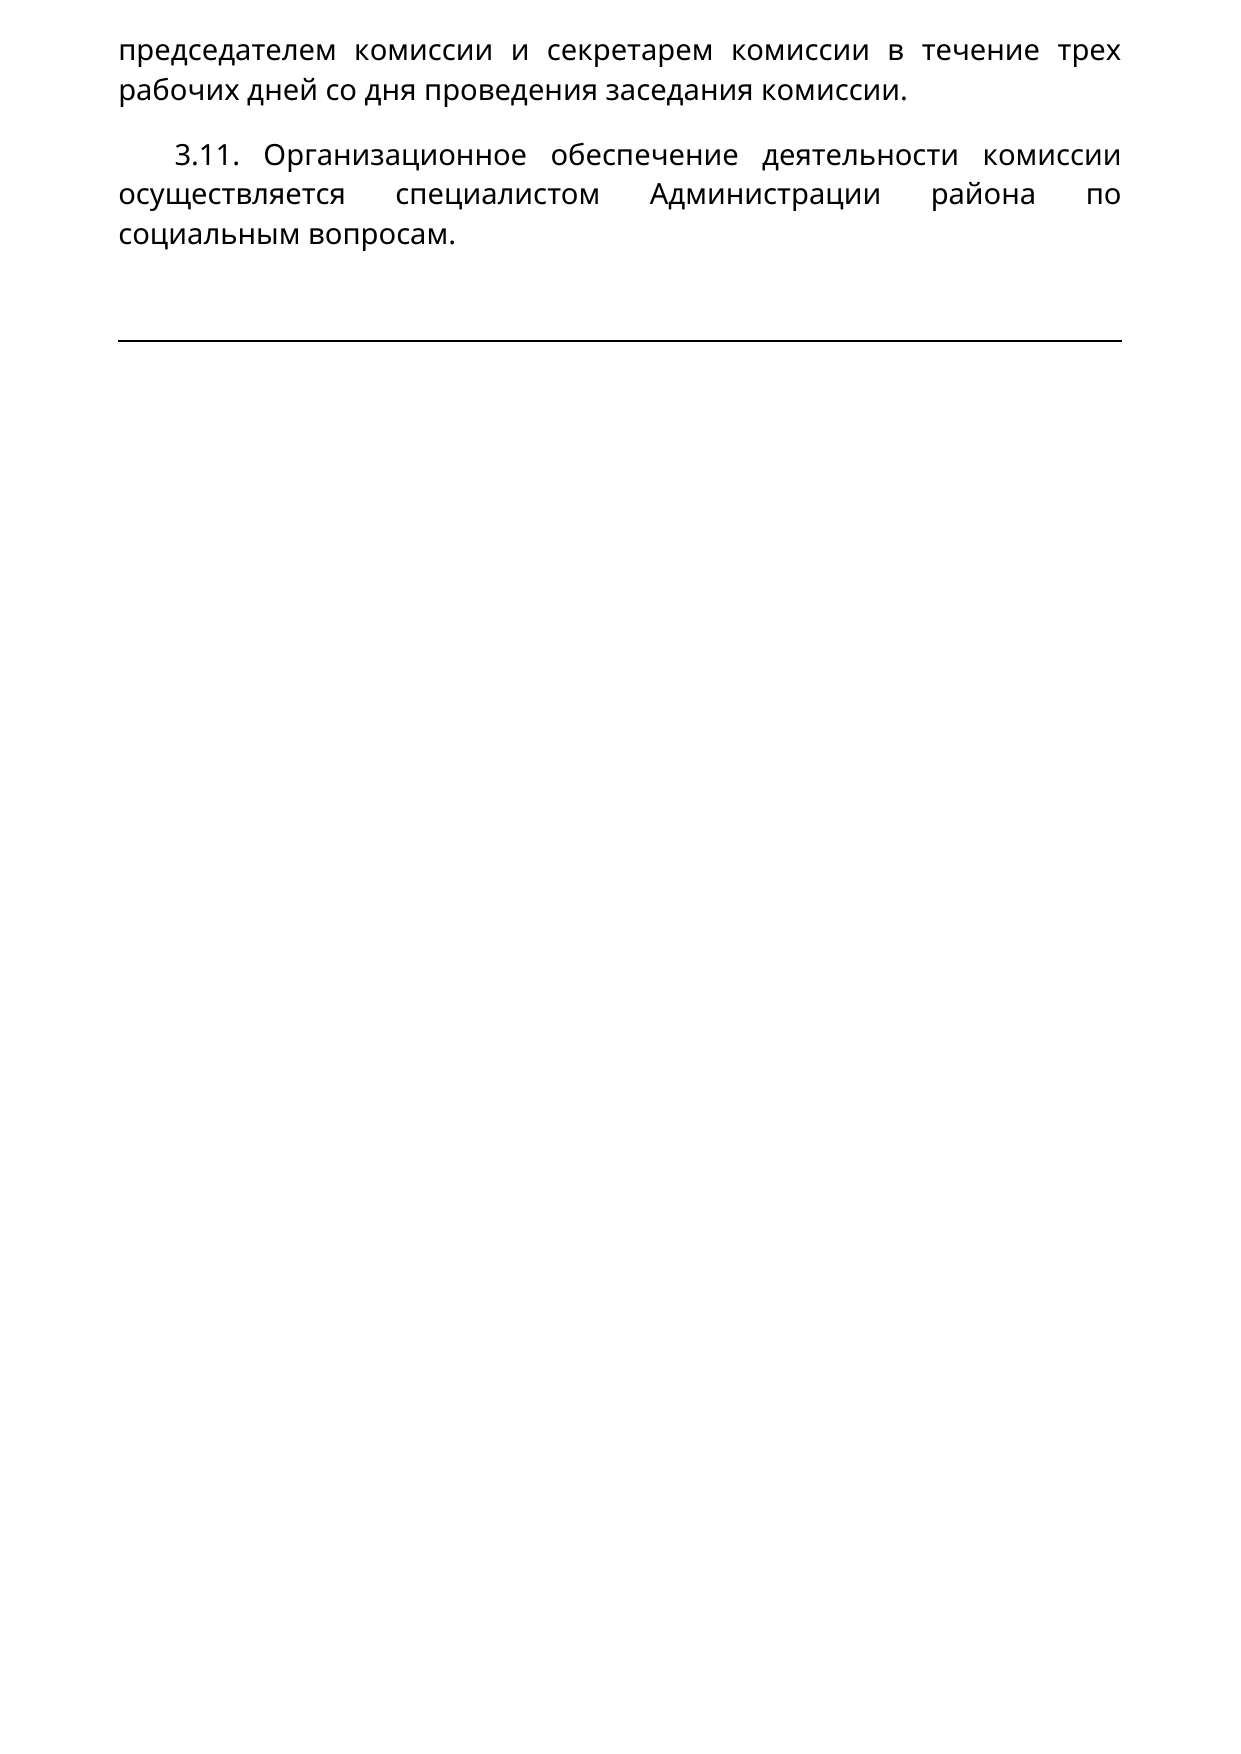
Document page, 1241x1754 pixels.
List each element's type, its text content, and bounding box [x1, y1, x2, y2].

text 3.11. Организационное обеспечение деятельности комиссии осуществляется специалистом Администрации района по социальным вопросам. [118, 134, 1122, 253]
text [118, 29, 1122, 109]
